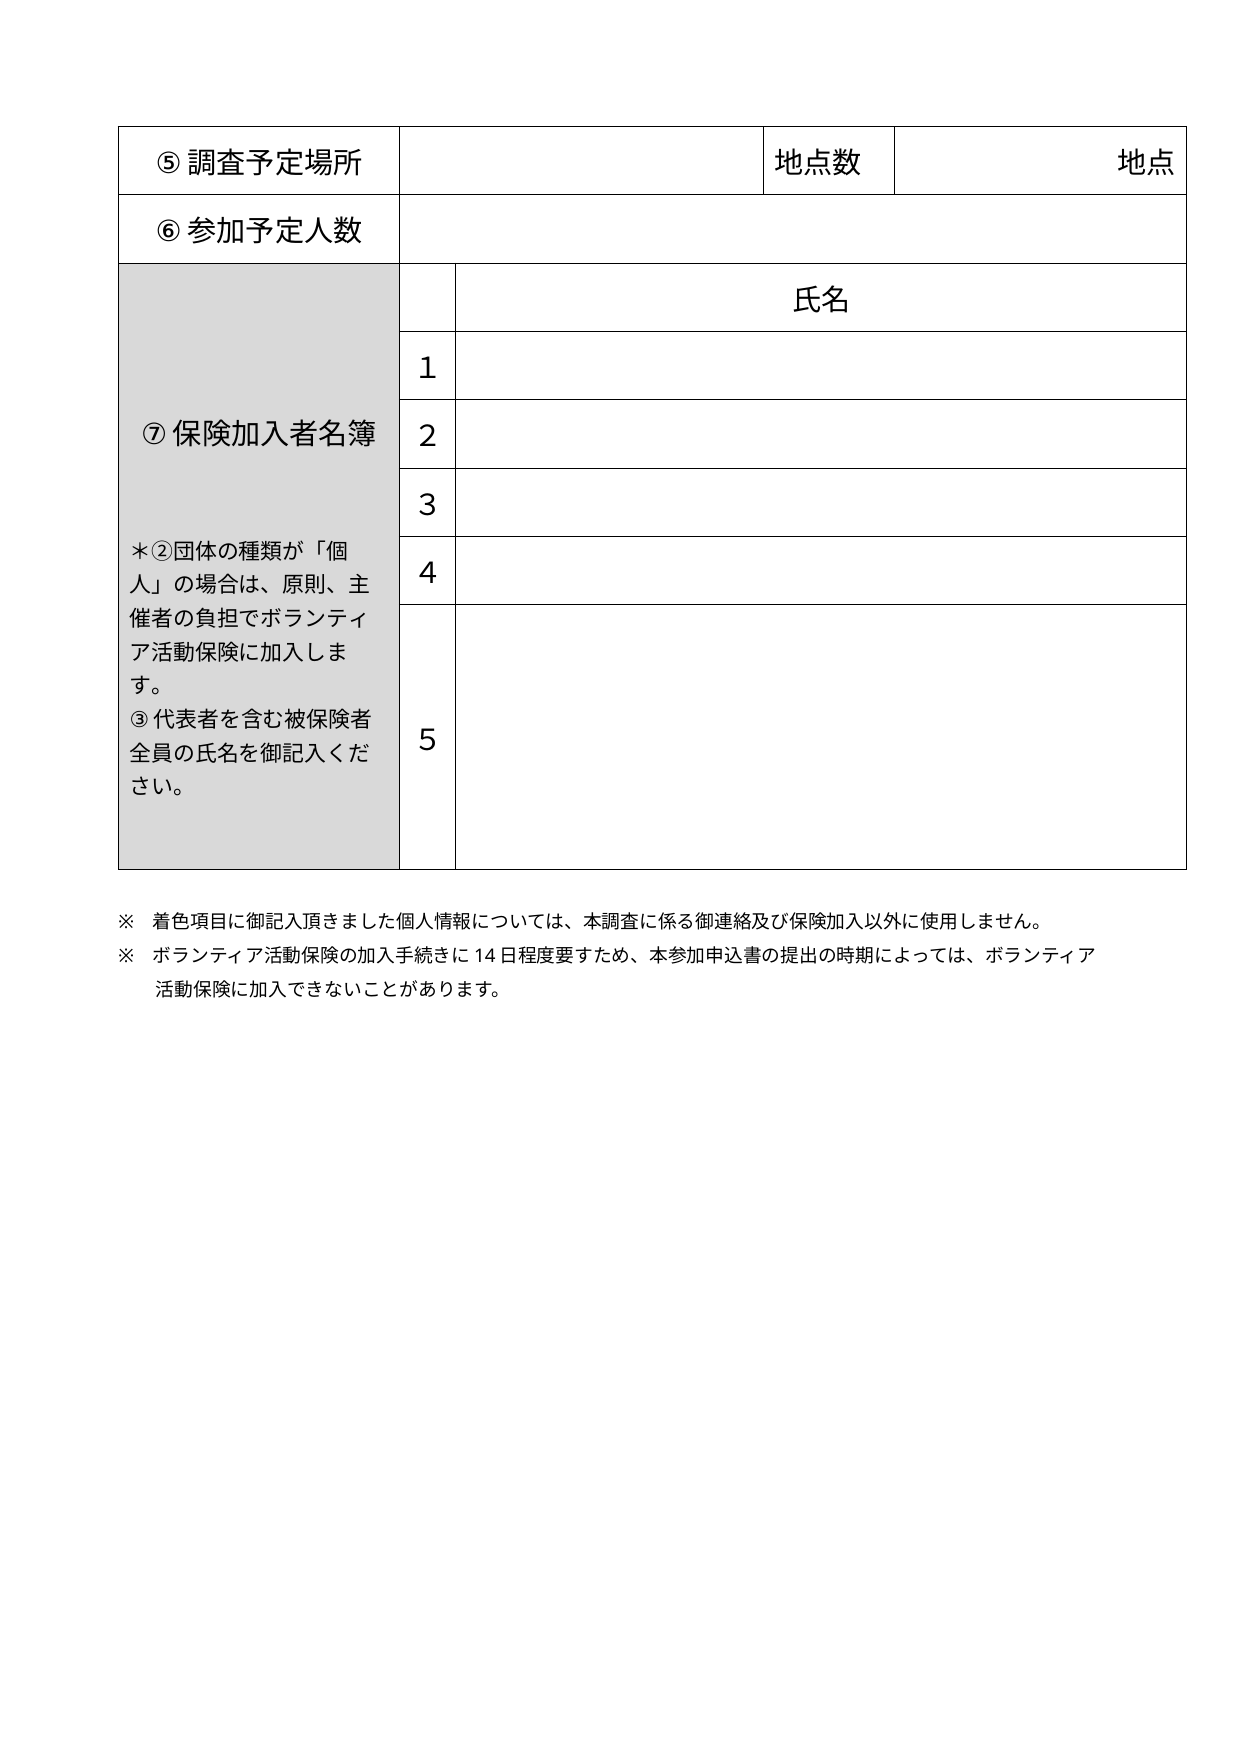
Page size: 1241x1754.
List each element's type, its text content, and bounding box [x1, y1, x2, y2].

table_cell 氏名 [456, 264, 1186, 331]
text ※ 着色項目に御記入頂きました個人情報については、本調査に係る御連絡及び保険加入以外に使用しません。 [118, 904, 1122, 937]
table_cell ３ [400, 469, 455, 536]
table_cell ⑦保険加入者名簿 ＊②団体の種類が「個人」の場合は、原則、主催者の負担でボランティア活動保険に加入します。 ③代表者を含む被保険者全員の氏名を御記入ください。 [119, 264, 399, 869]
table_cell [456, 537, 1186, 604]
table_cell ⑥参加予定人数 [119, 195, 399, 262]
table_cell [456, 332, 1186, 399]
table_cell 地点 [895, 127, 1186, 194]
table_cell [400, 195, 1186, 262]
text ※ ボランティア活動保険の加入手続きに14日程度要すため、本参加申込書の提出の時期によっては、ボランティア [118, 937, 1122, 971]
table_cell [456, 400, 1186, 468]
table_cell 地点数 [764, 127, 894, 194]
table_cell ２ [400, 400, 455, 468]
table_cell ４ [400, 537, 455, 604]
text 活動保険に加入できないことがあります。 [118, 971, 1122, 1005]
table_cell １ [400, 332, 455, 399]
table_cell [456, 469, 1186, 536]
table_cell [400, 127, 763, 194]
table_cell [400, 264, 455, 331]
table_cell ５ [400, 605, 455, 869]
table_cell ⑤調査予定場所 [119, 127, 399, 194]
table_cell [456, 605, 1186, 869]
